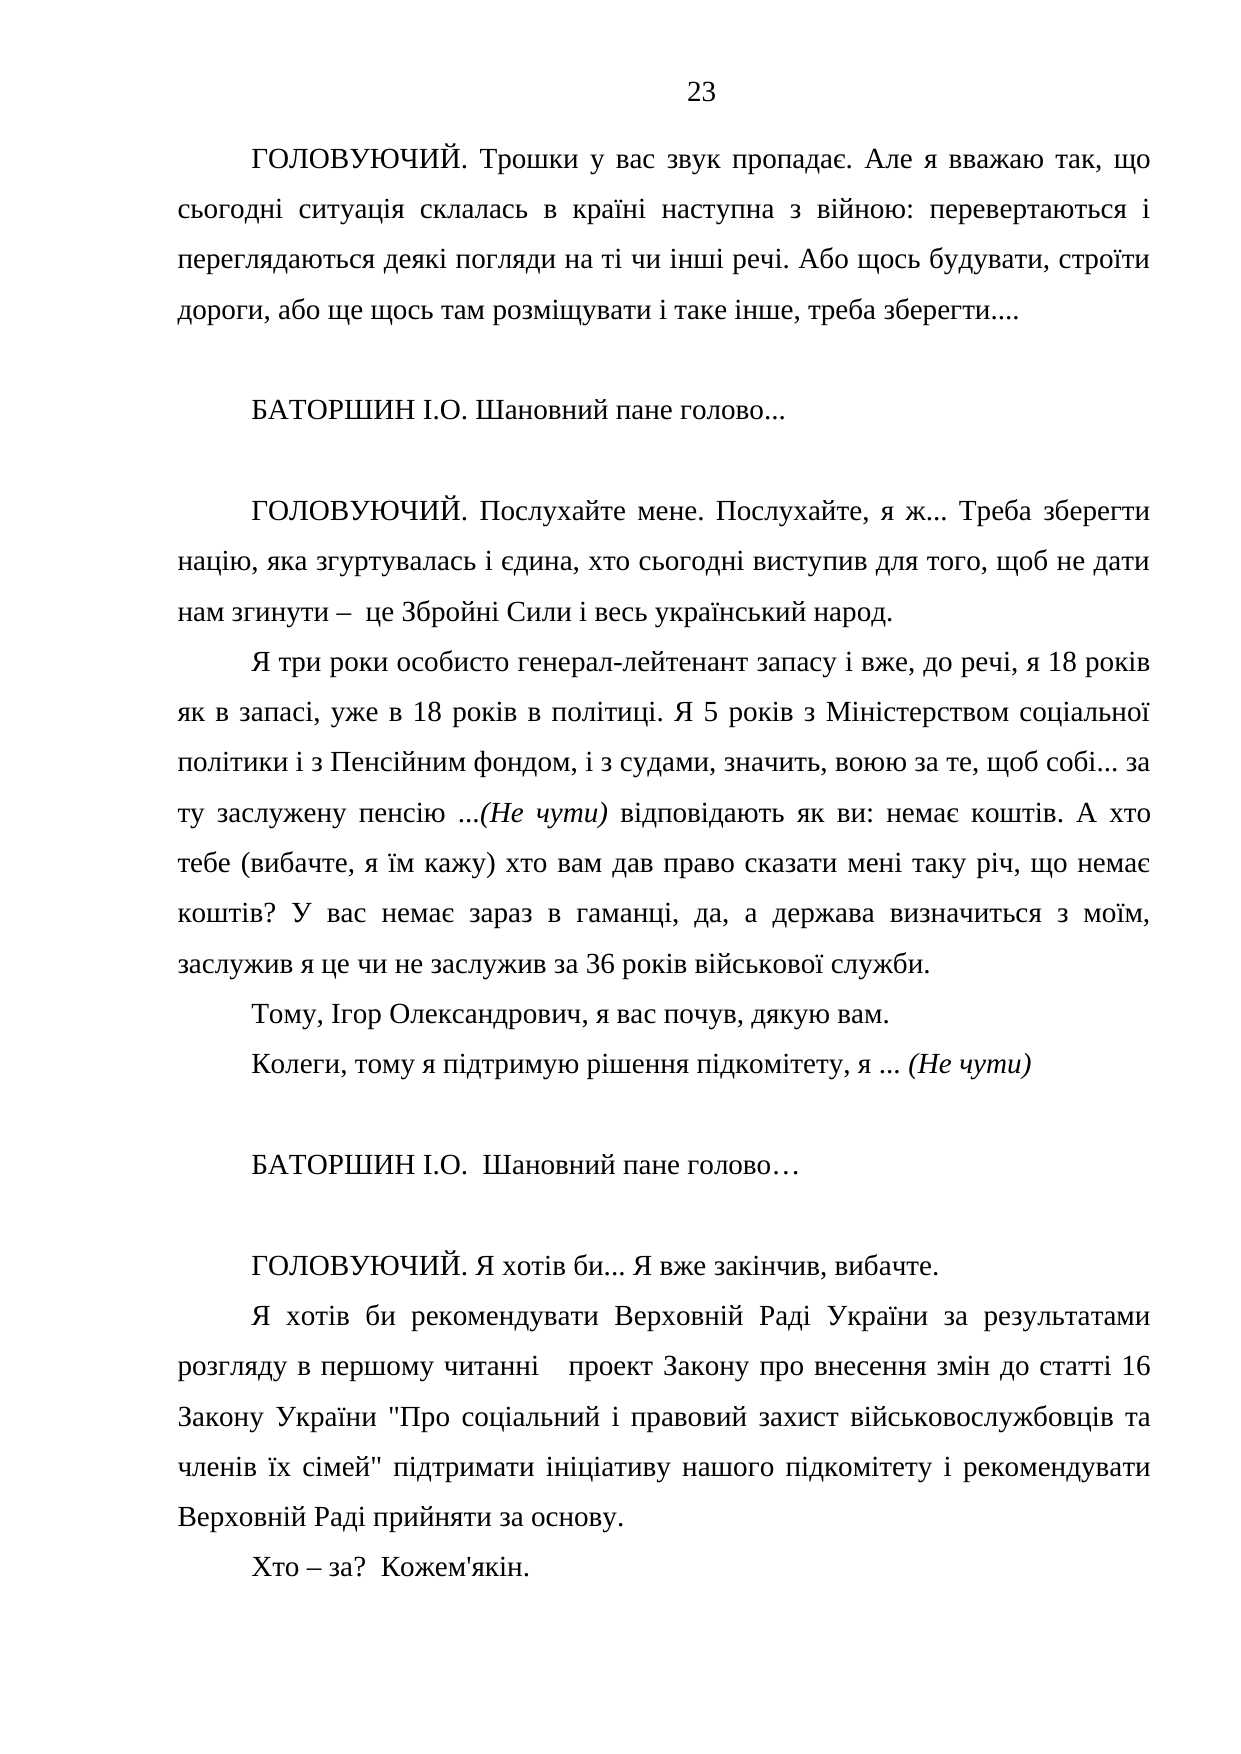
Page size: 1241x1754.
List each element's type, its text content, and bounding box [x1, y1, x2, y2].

text Колеги, тому я підтримую рішення підкомітету, я ... (Не чути) [177, 1046, 1152, 1080]
text БАТОРШИН І.О. Шановний пане голово... [177, 392, 1152, 426]
text ГОЛОВУЮЧИЙ. Послухайте мене. Послухайте, я ж... Треба зберегти націю, яка згуртувалась і єдина, хто сьогодні виступив для того, щоб не дати нам згинути – це Збройні Сили і весь український народ. [177, 493, 1152, 627]
text Хто – за? Кожем'якін. [177, 1549, 1152, 1583]
text БАТОРШИН І.О. Шановний пане голово… [177, 1147, 1152, 1181]
text ГОЛОВУЮЧИЙ. Я хотів би... Я вже закінчив, вибачте. [177, 1248, 1152, 1281]
text Я три роки особисто генерал-лейтенант запасу і вже, до речі, я 18 років як в запасі, уже в 18 років в політиці. Я 5 років з Міністерством соціальної політики і з Пенсійним фондом, і з судами, значить, воюю за те, щоб собі... за ту заслужену пенсію ...(Не чути) відповідають як ви: немає коштів. А хто тебе (вибачте, я їм кажу) хто вам дав право сказати мені таку річ, що немає коштів? У вас немає зараз в гаманці, да, а держава визначиться з моїм, заслужив я це чи не заслужив за 36 років військової служби. [177, 644, 1152, 979]
text Тому, Ігор Олександрович, я вас почув, дякую вам. [177, 996, 1152, 1030]
text Я хотів би рекомендувати Верховній Раді України за результатами розгляду в першому читанні проект Закону про внесення змін до статті 16 Закону України "Про соціальний і правовий захист військовослужбовців та членів їх сімей" підтримати ініціативу нашого підкомітету і рекомендувати Верховній Раді прийняти за основу. [177, 1298, 1152, 1533]
text ГОЛОВУЮЧИЙ. Трошки у вас звук пропадає. Але я вважаю так, що сьогодні ситуація склалась в країні наступна з війною: перевертаються і переглядаються деякі погляди на ті чи інші речі. Або щось будувати, строїти дороги, або ще щось там розміщувати і таке інше, треба зберегти.... [177, 141, 1152, 325]
